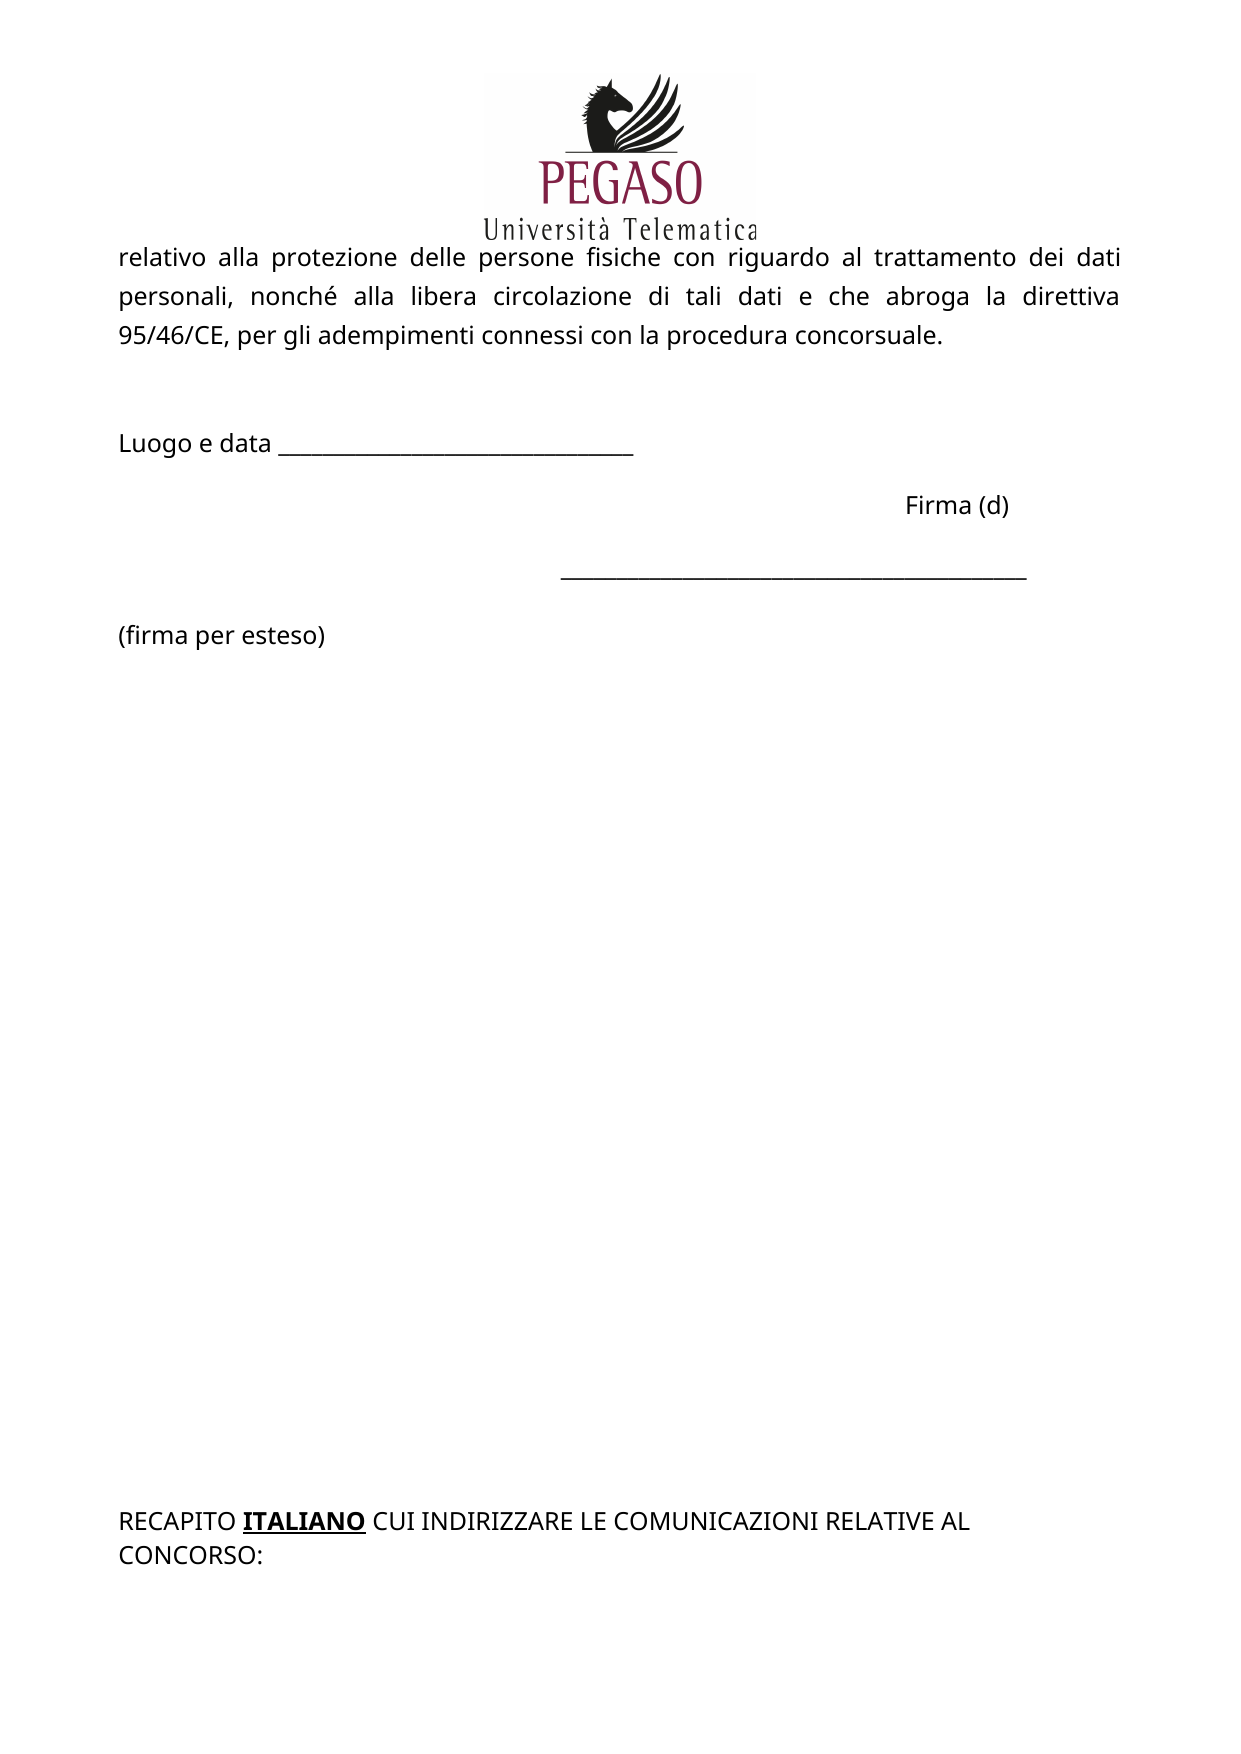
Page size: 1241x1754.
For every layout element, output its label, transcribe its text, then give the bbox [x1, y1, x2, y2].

text (firma per esteso) [118, 583, 1122, 652]
text __________________________________________ [532, 521, 1122, 583]
text Luogo e data ________________________________ [118, 425, 1122, 459]
text RECAPITO ITALIANO CUI INDIRIZZARE LE COMUNICAZIONI RELATIVE AL CONCORSO: [118, 1503, 1122, 1571]
picture [483, 73, 757, 240]
text Firma (d) [118, 487, 1122, 521]
